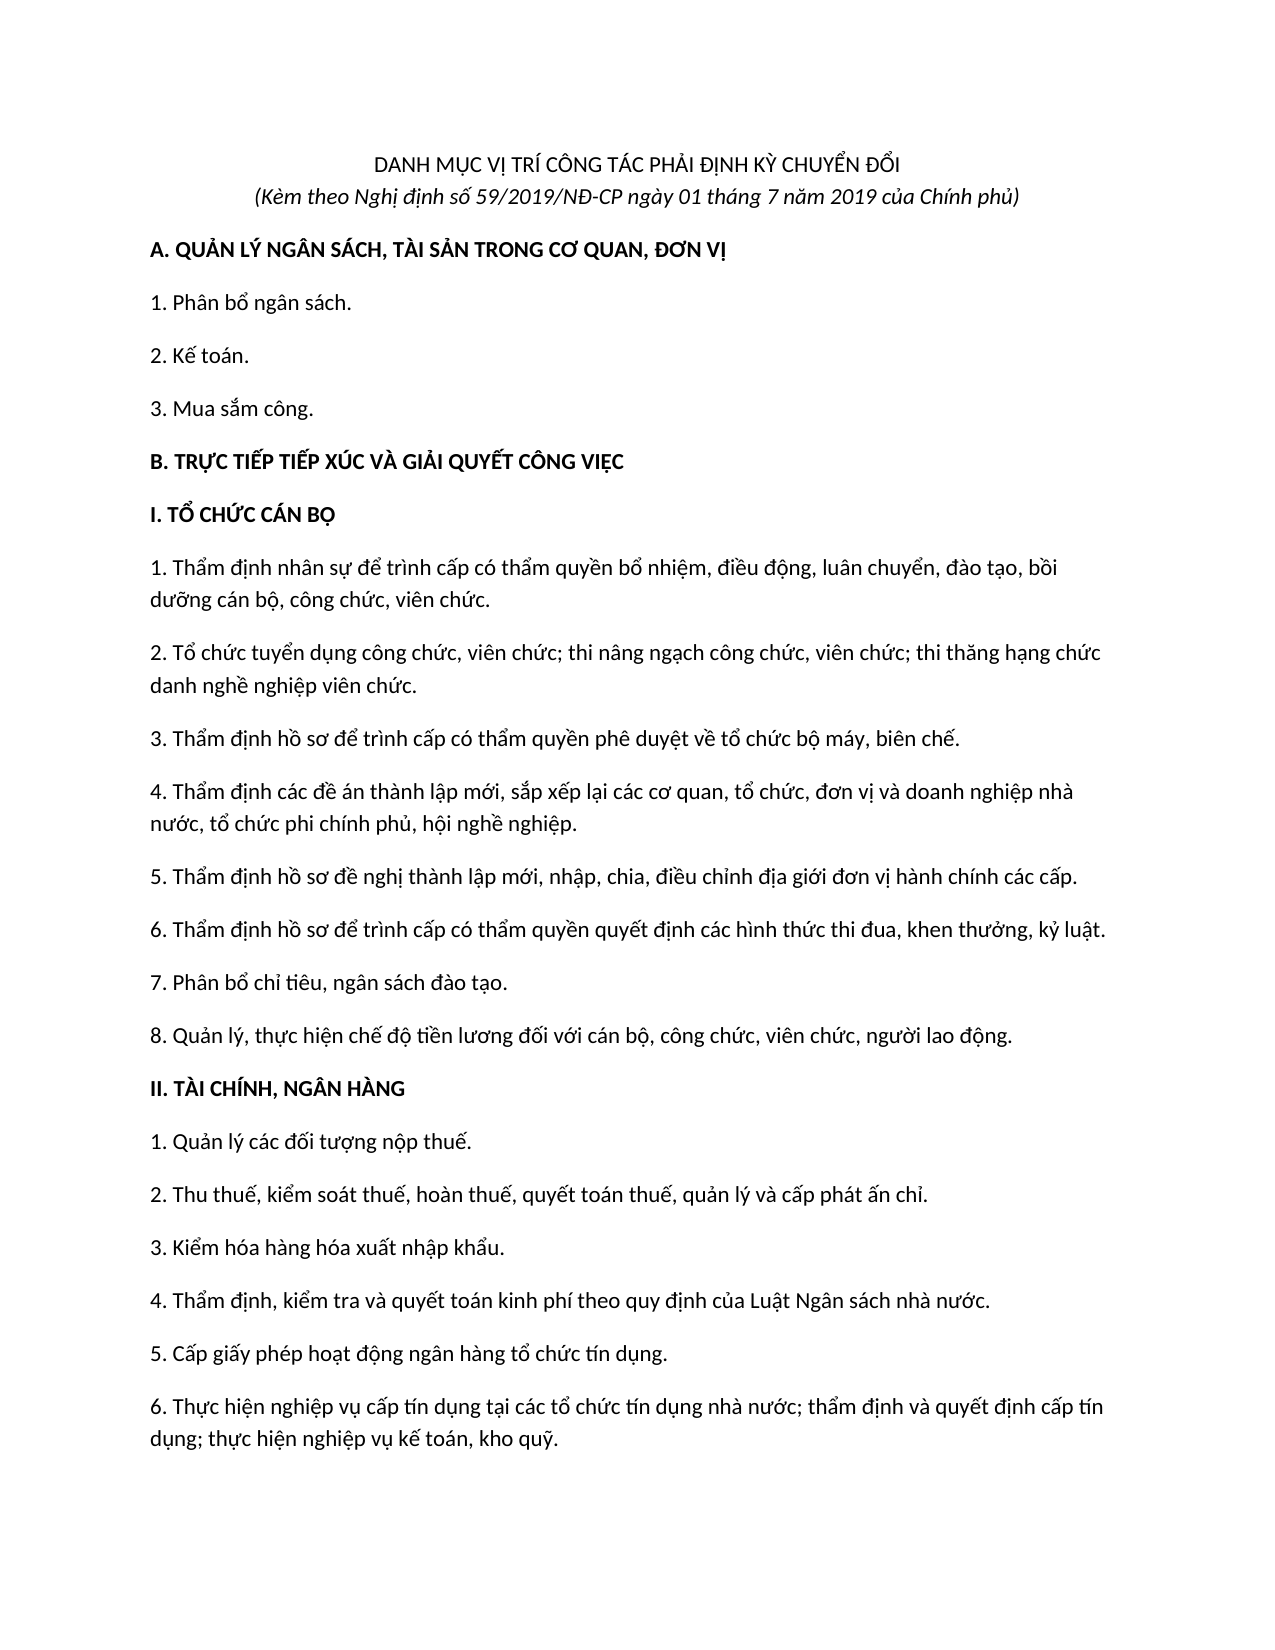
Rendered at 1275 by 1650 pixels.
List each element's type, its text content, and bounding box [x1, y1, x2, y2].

text A. QUẢN LÝ NGÂN SÁCH, TÀI SẢN TRONG CƠ QUAN, ĐƠN VỊ [150, 235, 1125, 263]
text 2. Tổ chức tuyển dụng công chức, viên chức; thi nâng ngạch công chức, viên chức; thi thăng hạng chức danh nghề nghiệp viên chức. [150, 638, 1125, 699]
text II. TÀI CHÍNH, NGÂN HÀNG [150, 1074, 1125, 1102]
text 6. Thẩm định hồ sơ để trình cấp có thẩm quyền quyết định các hình thức thi đua, khen thưởng, kỷ luật. [150, 915, 1125, 943]
text 7. Phân bổ chỉ tiêu, ngân sách đào tạo. [150, 968, 1125, 996]
text 3. Thẩm định hồ sơ để trình cấp có thẩm quyền phê duyệt về tổ chức bộ máy, biên chế. [150, 724, 1125, 752]
text DANH MỤC VỊ TRÍ CÔNG TÁC PHẢI ĐỊNH KỲ CHUYỂN ĐỔI (Kèm theo Nghị định số 59/2019/NĐ-CP ngày 01 tháng 7 năm 2019 của Chính phủ) [150, 150, 1125, 210]
text 4. Thẩm định, kiểm tra và quyết toán kinh phí theo quy định của Luật Ngân sách nhà nước. [150, 1286, 1125, 1314]
text B. TRỰC TIẾP TIẾP XÚC VÀ GIẢI QUYẾT CÔNG VIỆC [150, 447, 1125, 475]
text 5. Thẩm định hồ sơ đề nghị thành lập mới, nhập, chia, điều chỉnh địa giới đơn vị hành chính các cấp. [150, 862, 1125, 890]
text 6. Thực hiện nghiệp vụ cấp tín dụng tại các tổ chức tín dụng nhà nước; thẩm định và quyết định cấp tín dụng; thực hiện nghiệp vụ kế toán, kho quỹ. [150, 1392, 1125, 1452]
text 1. Thẩm định nhân sự để trình cấp có thẩm quyền bổ nhiệm, điều động, luân chuyển, đào tạo, bồi dưỡng cán bộ, công chức, viên chức. [150, 553, 1125, 613]
text 5. Cấp giấy phép hoạt động ngân hàng tổ chức tín dụng. [150, 1339, 1125, 1367]
text I. TỔ CHỨC CÁN BỘ [150, 500, 1125, 528]
text 1. Quản lý các đối tượng nộp thuế. [150, 1127, 1125, 1155]
text 8. Quản lý, thực hiện chế độ tiền lương đối với cán bộ, công chức, viên chức, người lao động. [150, 1021, 1125, 1049]
text 2. Thu thuế, kiểm soát thuế, hoàn thuế, quyết toán thuế, quản lý và cấp phát ấn chỉ. [150, 1180, 1125, 1208]
text 3. Kiểm hóa hàng hóa xuất nhập khẩu. [150, 1233, 1125, 1261]
text 2. Kế toán. [150, 341, 1125, 369]
text 4. Thẩm định các đề án thành lập mới, sắp xếp lại các cơ quan, tổ chức, đơn vị và doanh nghiệp nhà nước, tổ chức phi chính phủ, hội nghề nghiệp. [150, 777, 1125, 837]
text 3. Mua sắm công. [150, 394, 1125, 422]
text 1. Phân bổ ngân sách. [150, 288, 1125, 316]
